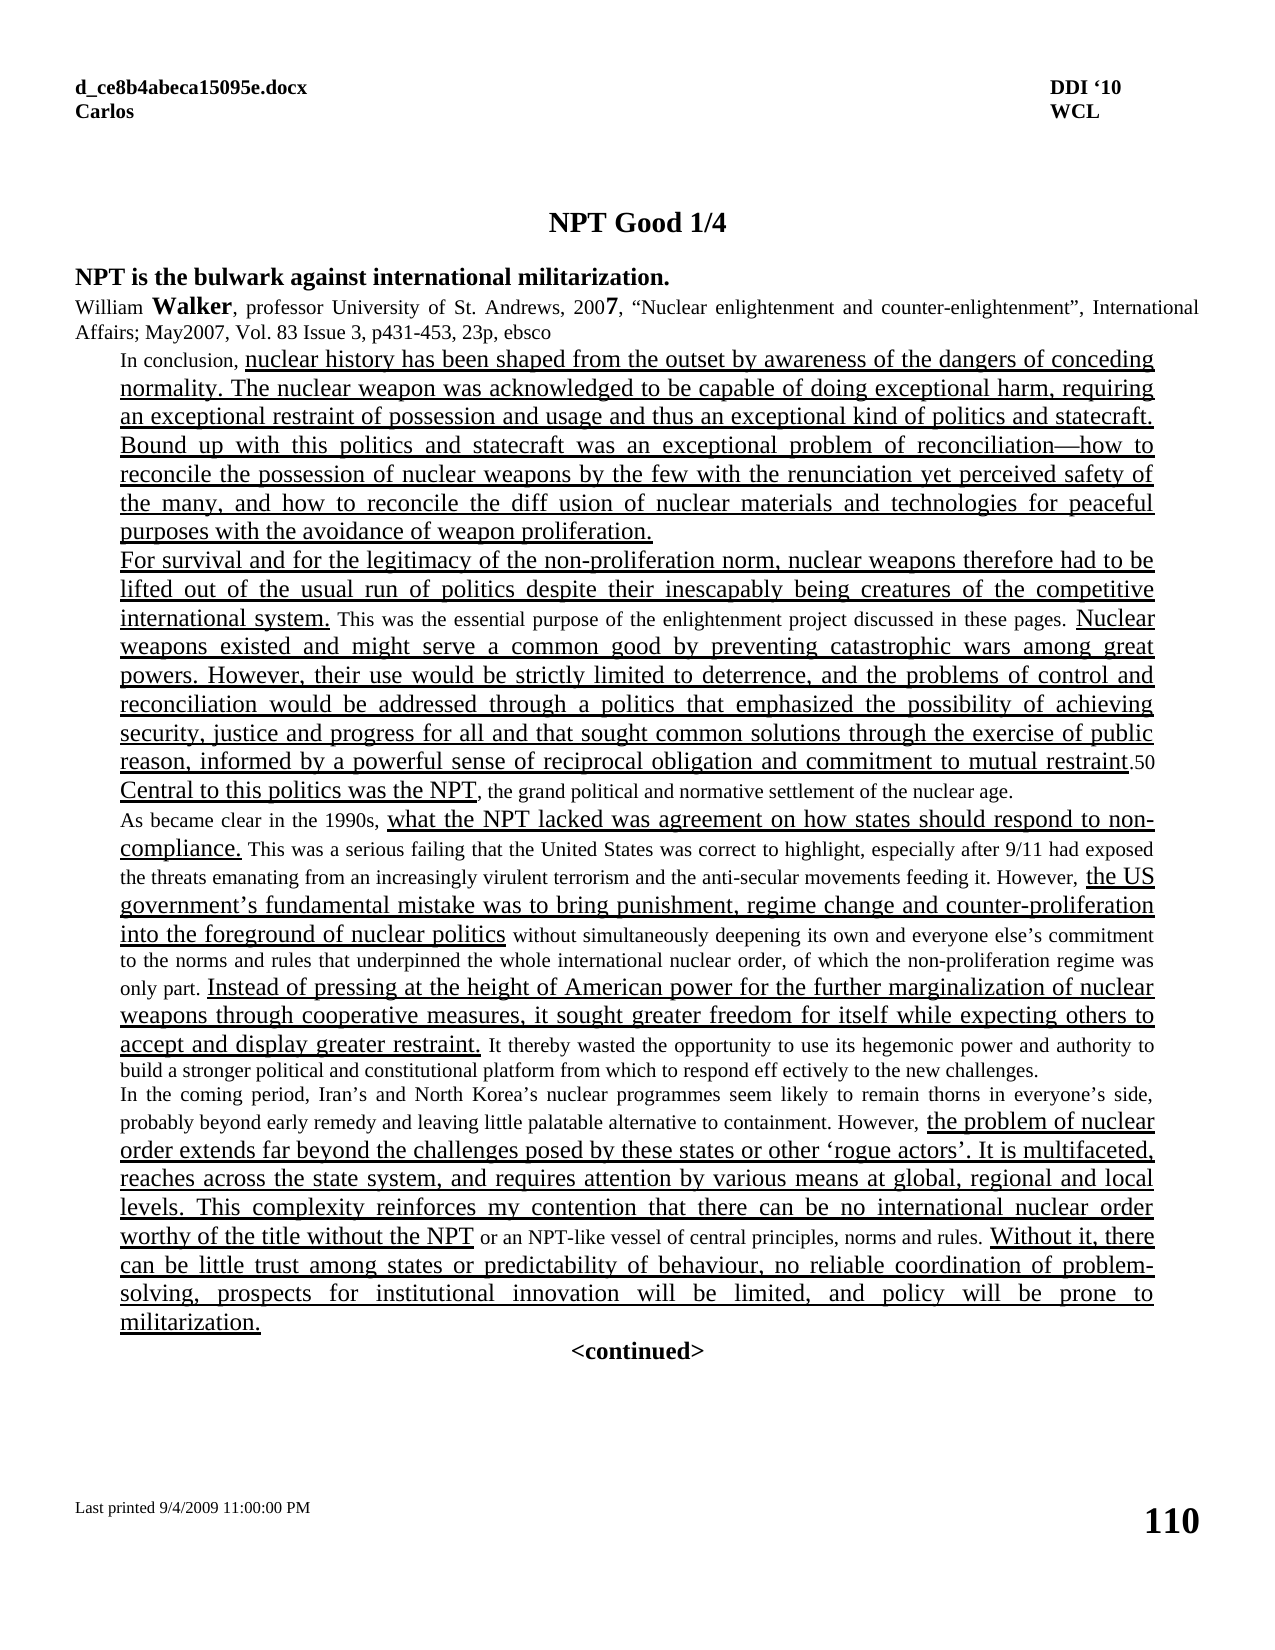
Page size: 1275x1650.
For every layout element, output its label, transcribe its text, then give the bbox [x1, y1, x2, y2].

text <continued> [120, 1336, 1155, 1365]
text As became clear in the 1990s, what the NPT lacked was agreement on how states should respond to non-compliance. This was a serious failing that the United States was correct to highlight, especially after 9/11 had exposed the threats emanating from an increasingly virulent terrorism and the anti-secular movements feeding it. However, the US government’s fundamental mistake was to bring punishment, regime change and counter-proliferation into the foreground of nuclear politics without simultaneously deepening its own and everyone else’s commitment to the norms and rules that underpinned the whole international nuclear order, of which the non-proliferation regime was only part. Instead of pressing at the height of American power for the further marginalization of nuclear weapons through cooperative measures, it sought greater freedom for itself while expecting others to accept and display greater restraint. It thereby wasted the opportunity to use its hegemonic power and authority to build a stronger political and constitutional platform from which to respond eff ectively to the new challenges. [120, 918, 1155, 1025]
text William Walker, professor University of St. Andrews, 2007, “Nuclear enlightenment and counter-enlightenment”, International Affairs; May2007, Vol. 83 Issue 3, p431-453, 23p, ebsco [75, 291, 1200, 344]
text In the coming period, Iran’s and North Korea’s nuclear programmes seem likely to remain thorns in everyone’s side, probably beyond early remedy and leaving little palatable alternative to containment. However, the problem of nuclear order extends far beyond the challenges posed by these states or other ‘rogue actors’. It is multifaceted, reaches across the state system, and requires attention by various means at global, regional and local levels. This complexity reinforces my contention that there can be no international nuclear order worthy of the title without the NPT or an NPT-like vessel of central principles, norms and rules. Without it, there can be little trust among states or predictability of behaviour, no reliable coordination of problem-solving, prospects for institutional innovation will be limited, and policy will be prone to militarization. [120, 1278, 1155, 1336]
text As became clear in the 1990s, what the NPT lacked was agreement on how states should respond to non-compliance. This was a serious failing that the United States was correct to highlight, especially after 9/11 had exposed the threats emanating from an increasingly virulent terrorism and the anti-secular movements feeding it. However, the US government’s fundamental mistake was to bring punishment, regime change and counter-proliferation into the foreground of nuclear politics without simultaneously deepening its own and everyone else’s commitment to the norms and rules that underpinned the whole international nuclear order, of which the non-proliferation regime was only part. Instead of pressing at the height of American power for the further marginalization of nuclear weapons through cooperative measures, it sought greater freedom for itself while expecting others to accept and display greater restraint. It thereby wasted the opportunity to use its hegemonic power and authority to build a stronger political and constitutional platform from which to respond eff ectively to the new challenges. [120, 804, 1155, 915]
text For survival and for the legitimacy of the non-proliferation norm, nuclear weapons therefore had to be lifted out of the usual run of politics despite their inescapably being creatures of the competitive international system. This was the essential purpose of the enlightenment project discussed in these pages. Nuclear weapons existed and might serve a common good by preventing catastrophic wars among great powers. However, their use would be strictly limited to deterrence, and the problems of control and reconciliation would be addressed through a politics that emphasized the possibility of achieving security, justice and progress for all and that sought common solutions through the exercise of public reason, informed by a powerful sense of reciprocal obligation and commitment to mutual restraint.50 Central to this politics was the NPT, the grand political and normative settlement of the nuclear age. [120, 602, 1155, 656]
text In conclusion, nuclear history has been shaped from the outset by awareness of the dangers of conceding normality. The nuclear weapon was acknowledged to be capable of doing exceptional harm, requiring an exceptional restraint of possession and usage and thus an exceptional kind of politics and statecraft. Bound up with this politics and statecraft was an exceptional problem of reconciliation—how to reconcile the possession of nuclear weapons by the few with the renunciation yet perceived safety of the many, and how to reconcile the diff usion of nuclear materials and technologies for peaceful purposes with the avoidance of weapon proliferation. [120, 458, 1155, 513]
subtitle NPT Good 1/4 [75, 205, 1200, 238]
text For survival and for the legitimacy of the non-proliferation norm, nuclear weapons therefore had to be lifted out of the usual run of politics despite their inescapably being creatures of the competitive international system. This was the essential purpose of the enlightenment project discussed in these pages. Nuclear weapons existed and might serve a common good by preventing catastrophic wars among great powers. However, their use would be strictly limited to deterrence, and the problems of control and reconciliation would be addressed through a politics that emphasized the possibility of achieving security, justice and progress for all and that sought common solutions through the exercise of public reason, informed by a powerful sense of reciprocal obligation and commitment to mutual restraint.50 Central to this politics was the NPT, the grand political and normative settlement of the nuclear age. [120, 688, 1155, 804]
text NPT is the bulwark against international militarization. [75, 262, 1200, 291]
text In the coming period, Iran’s and North Korea’s nuclear programmes seem likely to remain thorns in everyone’s side, probably beyond early remedy and leaving little palatable alternative to containment. However, the problem of nuclear order extends far beyond the challenges posed by these states or other ‘rogue actors’. It is multifaceted, reaches across the state system, and requires attention by various means at global, regional and local levels. This complexity reinforces my contention that there can be no international nuclear order worthy of the title without the NPT or an NPT-like vessel of central principles, norms and rules. Without it, there can be little trust among states or predictability of behaviour, no reliable coordination of problem-solving, prospects for institutional innovation will be limited, and policy will be prone to militarization. [120, 1082, 1155, 1160]
text In conclusion, nuclear history has been shaped from the outset by awareness of the dangers of conceding normality. The nuclear weapon was acknowledged to be capable of doing exceptional harm, requiring an exceptional restraint of possession and usage and thus an exceptional kind of politics and statecraft. Bound up with this politics and statecraft was an exceptional problem of reconciliation—how to reconcile the possession of nuclear weapons by the few with the renunciation yet perceived safety of the many, and how to reconcile the diff usion of nuclear materials and technologies for peaceful purposes with the avoidance of weapon proliferation. [120, 400, 1155, 455]
text In conclusion, nuclear history has been shaped from the outset by awareness of the dangers of conceding normality. The nuclear weapon was acknowledged to be capable of doing exceptional harm, requiring an exceptional restraint of possession and usage and thus an exceptional kind of politics and statecraft. Bound up with this politics and statecraft was an exceptional problem of reconciliation—how to reconcile the possession of nuclear weapons by the few with the renunciation yet perceived safety of the many, and how to reconcile the diff usion of nuclear materials and technologies for peaceful purposes with the avoidance of weapon proliferation. [120, 344, 1155, 398]
text In the coming period, Iran’s and North Korea’s nuclear programmes seem likely to remain thorns in everyone’s side, probably beyond early remedy and leaving little palatable alternative to containment. However, the problem of nuclear order extends far beyond the challenges posed by these states or other ‘rogue actors’. It is multifaceted, reaches across the state system, and requires attention by various means at global, regional and local levels. This complexity reinforces my contention that there can be no international nuclear order worthy of the title without the NPT or an NPT-like vessel of central principles, norms and rules. Without it, there can be little trust among states or predictability of behaviour, no reliable coordination of problem-solving, prospects for institutional innovation will be limited, and policy will be prone to militarization. [120, 1163, 1155, 1275]
